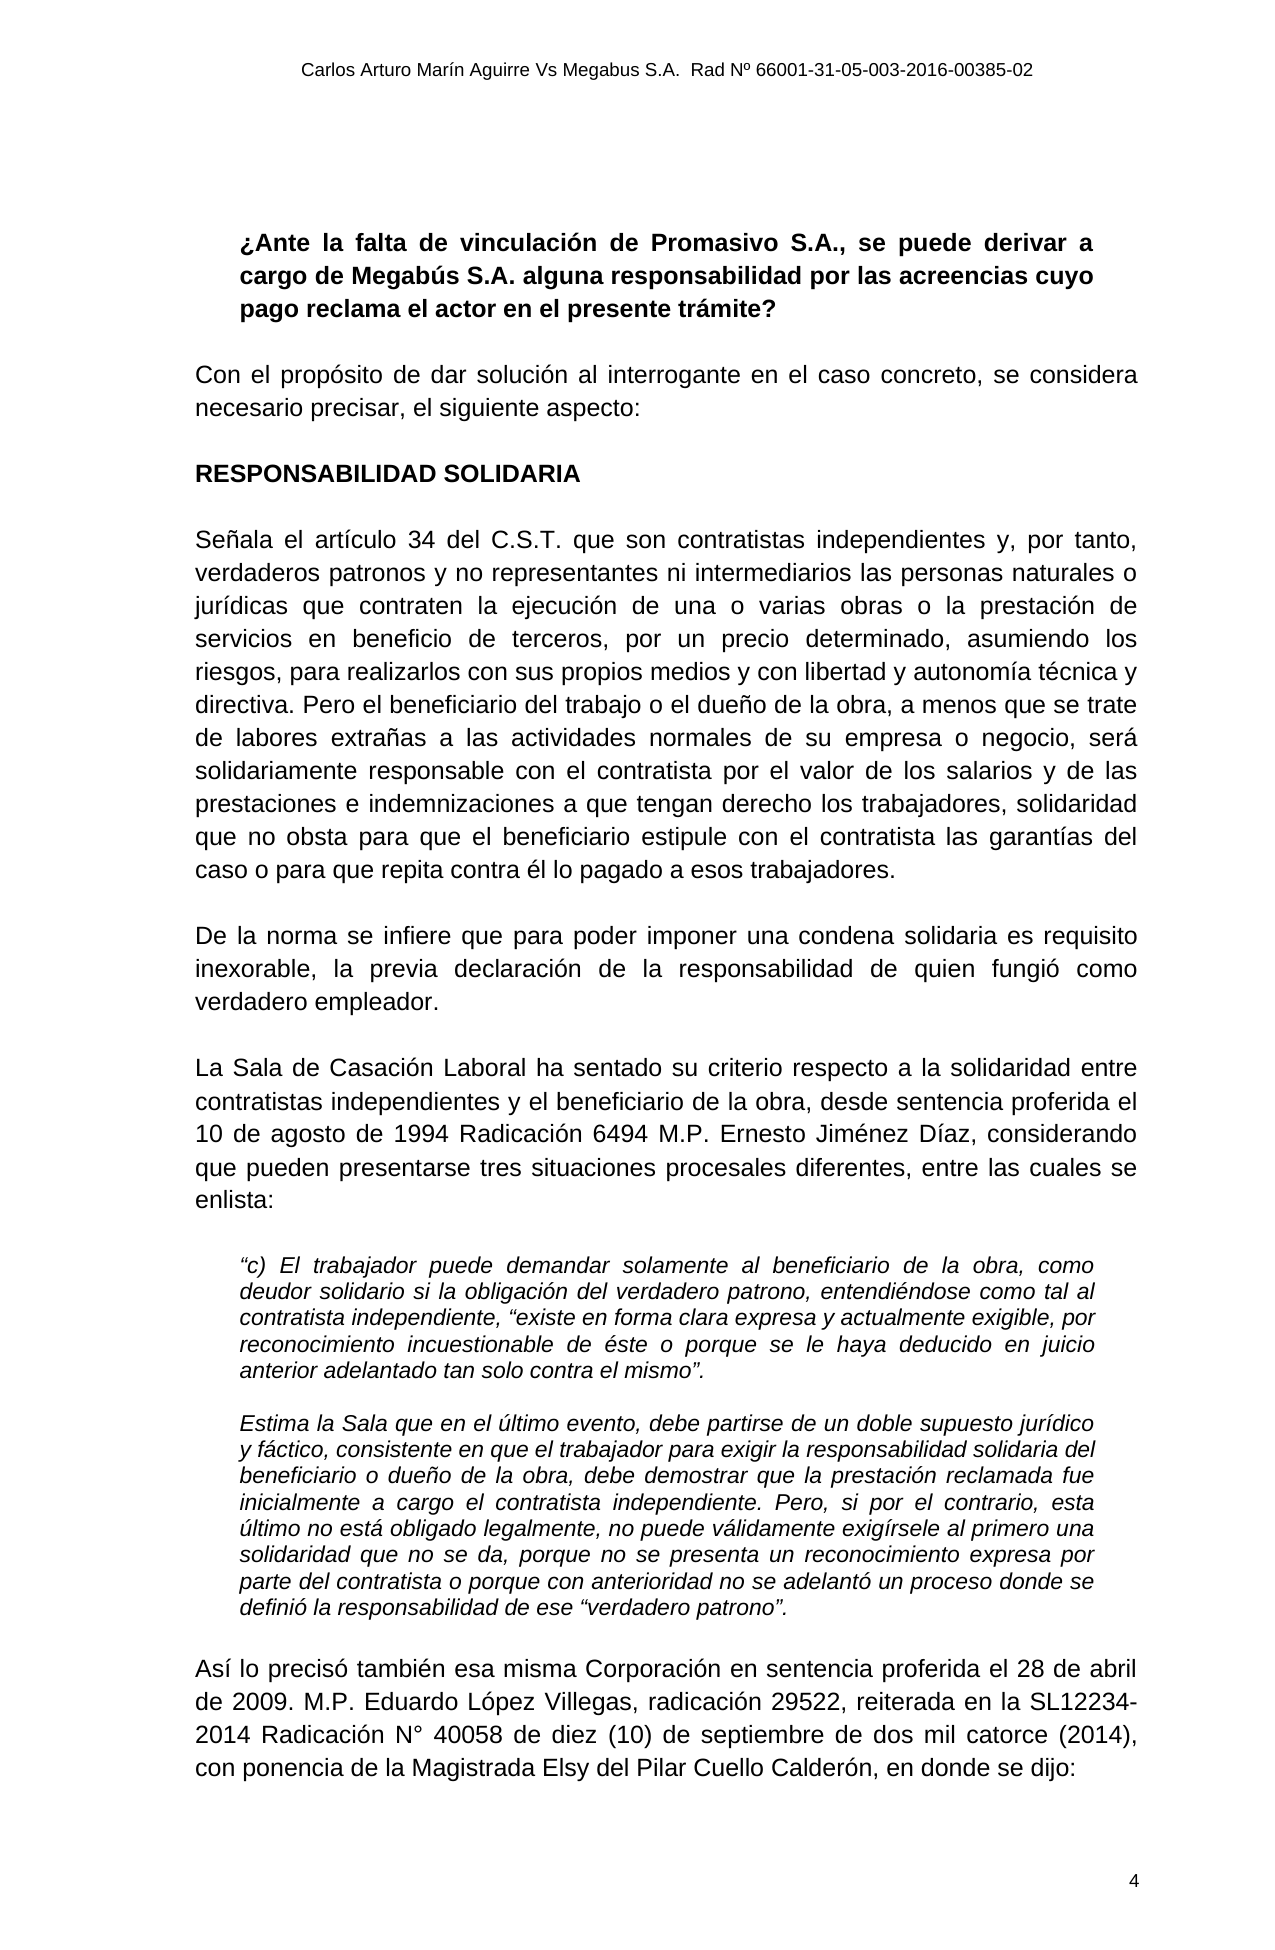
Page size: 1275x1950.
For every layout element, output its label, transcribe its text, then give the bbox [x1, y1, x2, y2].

text “c) El trabajador puede demandar solamente al beneficiario de la obra, como deudor solidario si la obligación del verdadero patrono, entendiéndose como tal al contratista independiente, “existe en forma clara expresa y actualmente exigible, por reconocimiento incuestionable de éste o porque se le haya deducido en juicio anterior adelantado tan solo contra el mismo”. [239, 1252, 1095, 1383]
text Así lo precisó también esa misma Corporación en sentencia proferida el 28 de abril de 2009. M.P. Eduardo López Villegas, radicación 29522, reiterada en la SL12234-2014 Radicación N° 40058 de diez (10) de septiembre de dos mil catorce (2014), con ponencia de la Magistrada Elsy del Pilar Cuello Calderón, en donde se dijo: [195, 1653, 1139, 1781]
text De la norma se infiere que para poder imponer una condena solidaria es requisito inexorable, la previa declaración de la responsabilidad de quien fungió como verdadero empleador. [195, 921, 1139, 1016]
text Con el propósito de dar solución al interrogante en el caso concreto, se considera necesario precisar, el siguiente aspecto: [195, 360, 1139, 422]
text ¿Ante la falta de vinculación de Promasivo S.A., se puede derivar a cargo de Megabús S.A. alguna responsabilidad por las acreencias cuyo pago reclama el actor en el presente trámite? [239, 228, 1095, 323]
text La Sala de Casación Laboral ha sentado su criterio respecto a la solidaridad entre contratistas independientes y el beneficiario de la obra, desde sentencia proferida el 10 de agosto de 1994 Radicación 6494 M.P. Ernesto Jiménez Díaz, considerando que pueden presentarse tres situaciones procesales diferentes, entre las cuales se enlista: [195, 1053, 1139, 1214]
text Señala el artículo 34 del C.S.T. que son contratistas independientes y, por tanto, verdaderos patronos y no representantes ni intermediarios las personas naturales o jurídicas que contraten la ejecución de una o varias obras o la prestación de servicios en beneficio de terceros, por un precio determinado, asumiendo los riesgos, para realizarlos con sus propios medios y con libertad y autonomía técnica y directiva. Pero el beneficiario del trabajo o el dueño de la obra, a menos que se trate de labores extrañas a las actividades normales de su empresa o negocio, será solidariamente responsable con el contratista por el valor de los salarios y de las prestaciones e indemnizaciones a que tengan derecho los trabajadores, solidaridad que no obsta para que el beneficiario estipule con el contratista las garantías del caso o para que repita contra él lo pagado a esos trabajadores. [195, 525, 1139, 884]
text RESPONSABILIDAD SOLIDARIA [195, 459, 1139, 488]
text Estima la Sala que en el último evento, debe partirse de un doble supuesto jurídico y fáctico, consistente en que el trabajador para exigir la responsabilidad solidaria del beneficiario o dueño de la obra, debe demostrar que la prestación reclamada fue inicialmente a cargo el contratista independiente. Pero, si por el contrario, esta último no está obligado legalmente, no puede válidamente exigírsele al primero una solidaridad que no se da, porque no se presenta un reconocimiento expresa por parte del contratista o porque con anterioridad no se adelantó un proceso donde se definió la responsabilidad de ese “verdadero patrono”. [239, 1410, 1095, 1621]
